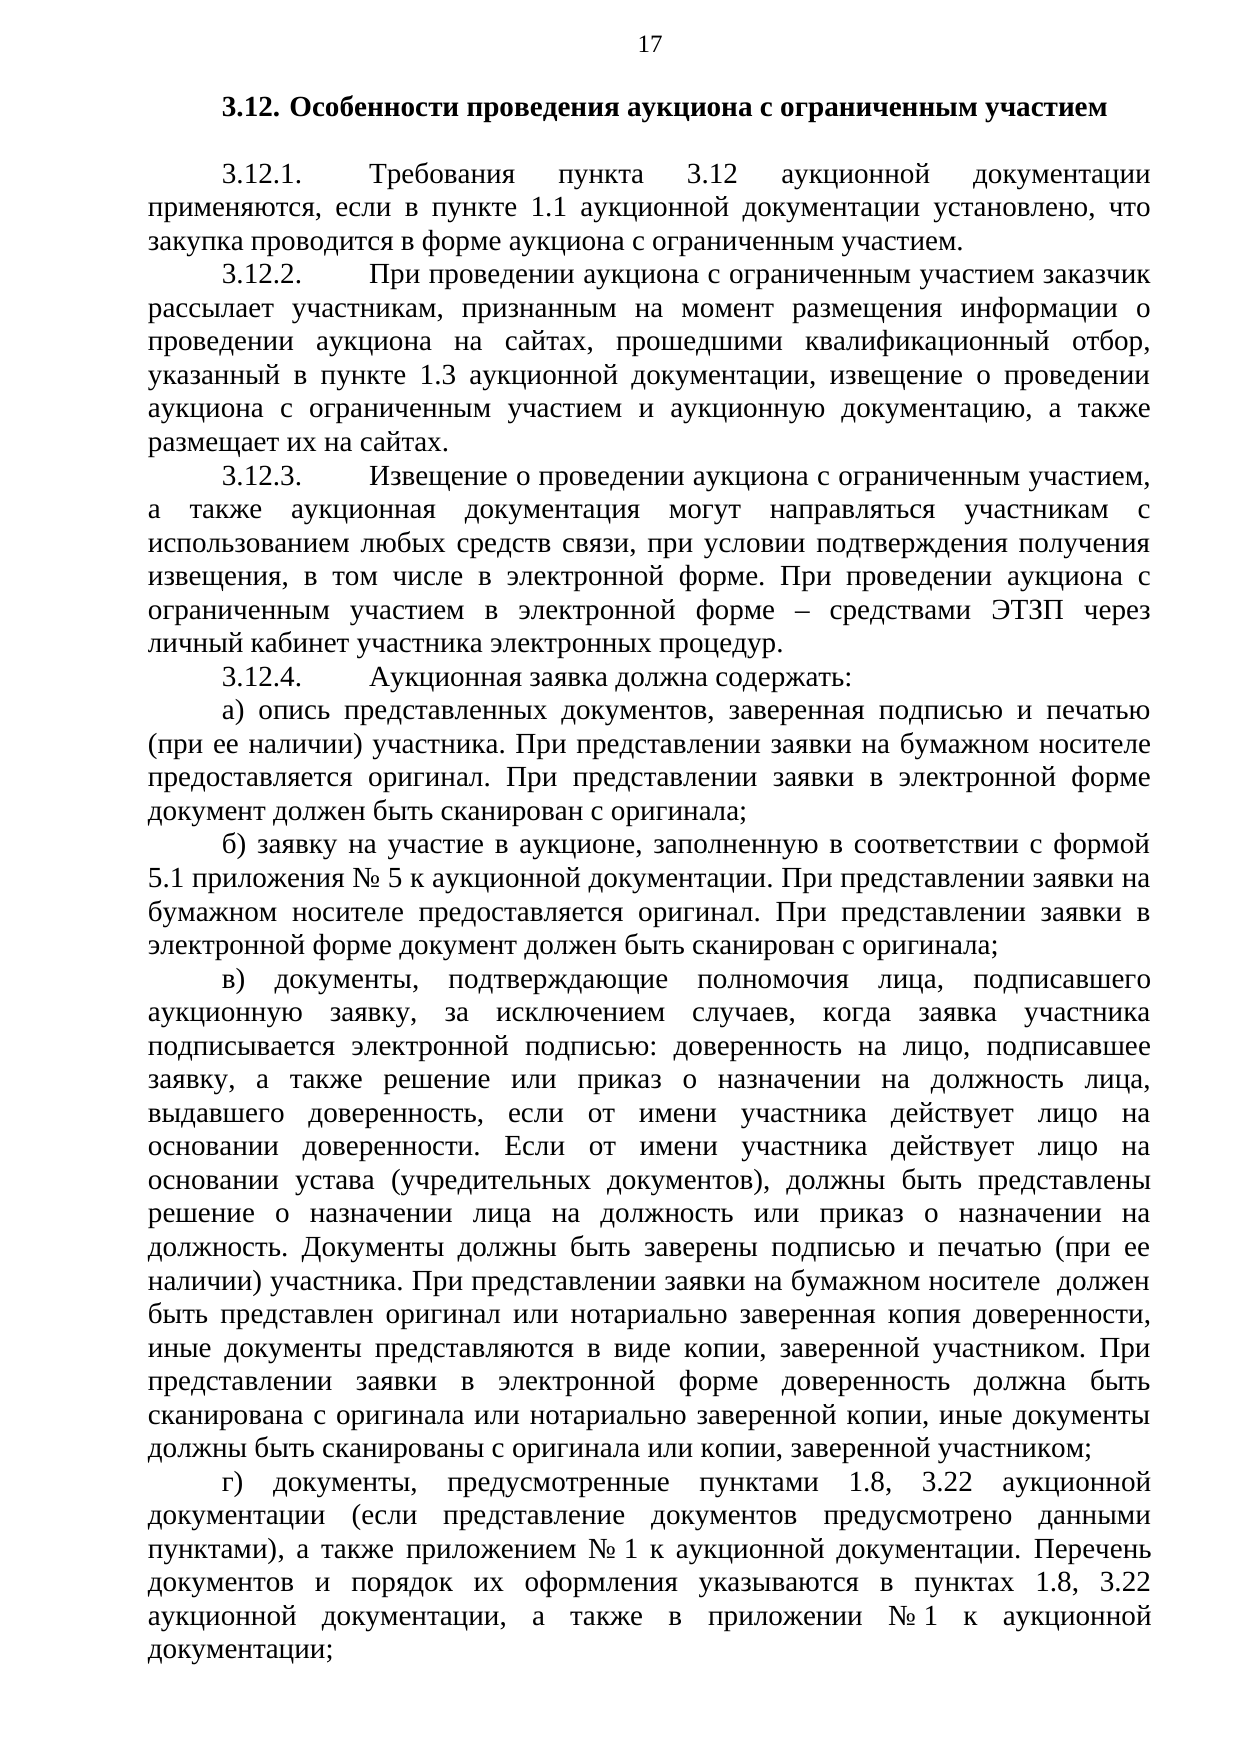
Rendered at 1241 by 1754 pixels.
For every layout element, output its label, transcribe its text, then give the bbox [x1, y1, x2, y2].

list Извещение о проведении аукциона с ограниченным участием, а также аукционная документация могут направляться участникам с использованием любых средств связи, при условии подтверждения получения извещения, в том числе в электронной форме. При проведении аукциона с ограниченным участием в электронной форме – средствами ЭТЗП через личный кабинет участника электронных процедур. [148, 458, 1152, 659]
text а) опись представленных документов, заверенная подписью и печатью (при ее наличии) участника. При представлении заявки на бумажном носителе предоставляется оригинал. При представлении заявки в электронной форме документ должен быть сканирован с оригинала; [148, 692, 1152, 827]
list Аукционная заявка должна содержать: [148, 659, 1152, 692]
subtitle Особенности проведения аукциона с ограниченным участием [222, 89, 1152, 122]
text б) заявку на участие в аукционе, заполненную в соответствии с формой 5.1 приложения № 5 к аукционной документации. При представлении заявки на бумажном носителе предоставляется оригинал. При представлении заявки в электронной форме документ должен быть сканирован с оригинала; [148, 827, 1152, 961]
list Требования пункта 3.12 аукционной документации применяются, если в пункте 1.1 аукционной документации установлено, что закупка проводится в форме аукциона с ограниченным участием. [148, 156, 1152, 256]
text в) документы, подтверждающие полномочия лица, подписавшего аукционную заявку, за исключением случаев, когда заявка участника подписывается электронной подписью: доверенность на лицо, подписавшее заявку, а также решение или приказ о назначении на должность лица, выдавшего доверенность, если от имени участника действует лицо на основании доверенности. Если от имени участника действует лицо на основании устава (учредительных документов), должны быть представлены решение о назначении лица на должность или приказ о назначении на должность. Документы должны быть заверены подписью и печатью (при ее наличии) участника. При представлении заявки на бумажном носителе должен быть представлен оригинал или нотариально заверенная копия доверенности, иные документы представляются в виде копии, заверенной участником. При представлении заявки в электронной форме доверенность должна быть сканирована с оригинала или нотариально заверенной копии, иные документы должны быть сканированы с оригинала или копии, заверенной участником; [148, 961, 1152, 1464]
list При проведении аукциона с ограниченным участием заказчик рассылает участникам, признанным на момент размещения информации о проведении аукциона на сайтах, прошедшими квалификационный отбор, указанный в пункте 1.3 аукционной документации, извещение о проведении аукциона с ограниченным участием и аукционную документацию, а также размещает их на сайтах. [148, 256, 1152, 458]
text г) документы, предусмотренные пунктами 1.8, 3.22 аукционной документации (если представление документов предусмотрено данными пунктами), а также приложением № 1 к аукционной документации. Перечень документов и порядок их оформления указываются в пунктах 1.8, 3.22 аукционной документации, а также в приложении № 1 к аукционной документации; [148, 1464, 1152, 1665]
